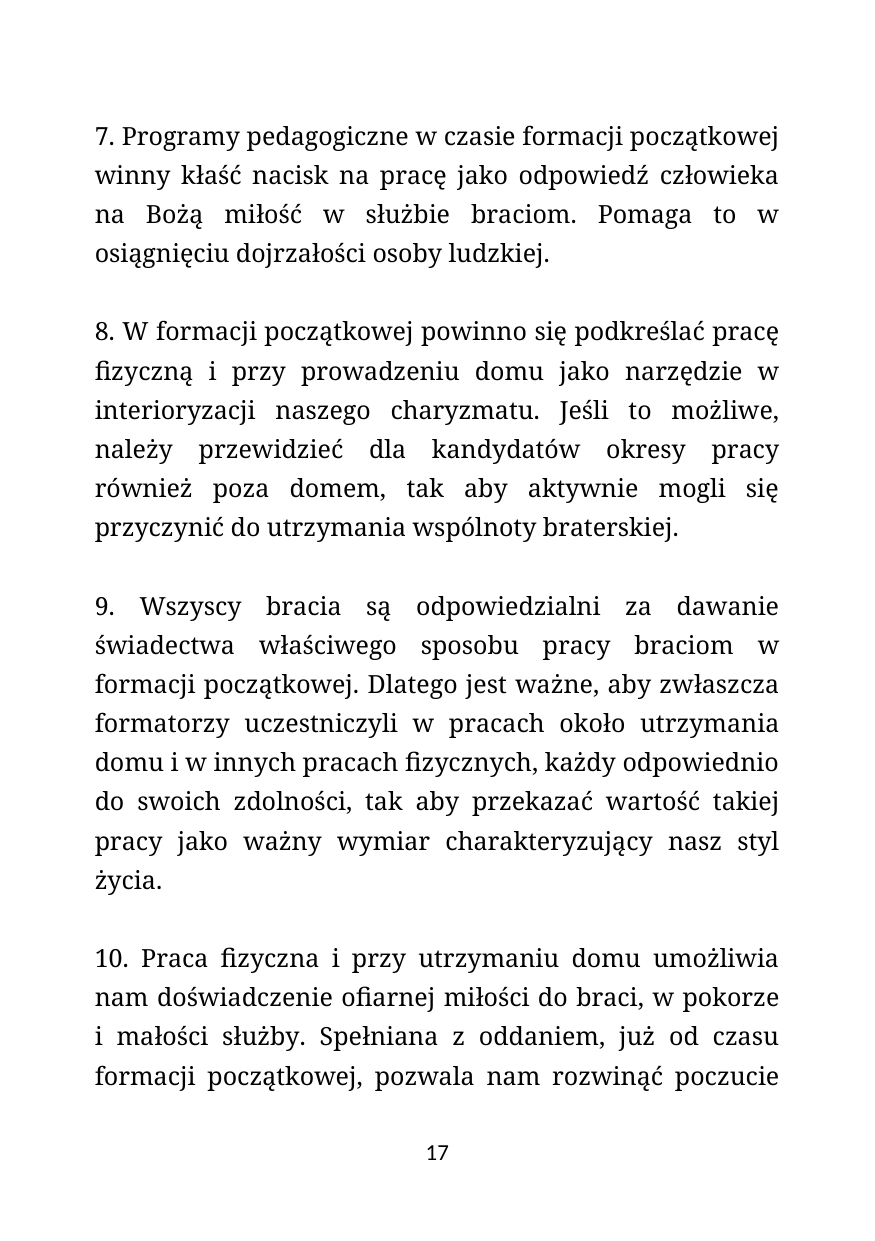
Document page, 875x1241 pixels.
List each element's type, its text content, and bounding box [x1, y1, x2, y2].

text 7. Programy pedagogiczne w czasie formacji początkowej winny kłaść nacisk na pracę jako odpowiedź człowieka na Bożą miłość w służbie braciom. Pomaga to w osiągnięciu dojrzałości osoby ludzkiej. [94, 118, 779, 270]
text 8. W formacji początkowej powinno się podkreślać pracę fizyczną i przy prowadzeniu domu jako narzędzie w interioryzacji naszego charyzmatu. Jeśli to możliwe, należy przewidzieć dla kandydatów okresy pracy również poza domem, tak aby aktywnie mogli się przyczynić do utrzymania wspólnoty braterskiej. [94, 314, 779, 544]
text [94, 941, 779, 1092]
text 9. Wszyscy bracia są odpowiedzialni za dawanie świadectwa właściwego sposobu pracy braciom w formacji początkowej. Dlatego jest ważne, aby zwłaszcza formatorzy uczestniczyli w pracach około utrzymania domu i w innych pracach fizycznych, każdy odpowiednio do swoich zdolności, tak aby przekazać wartość takiej pracy jako ważny wymiar charakteryzujący nasz styl życia. [94, 588, 779, 896]
